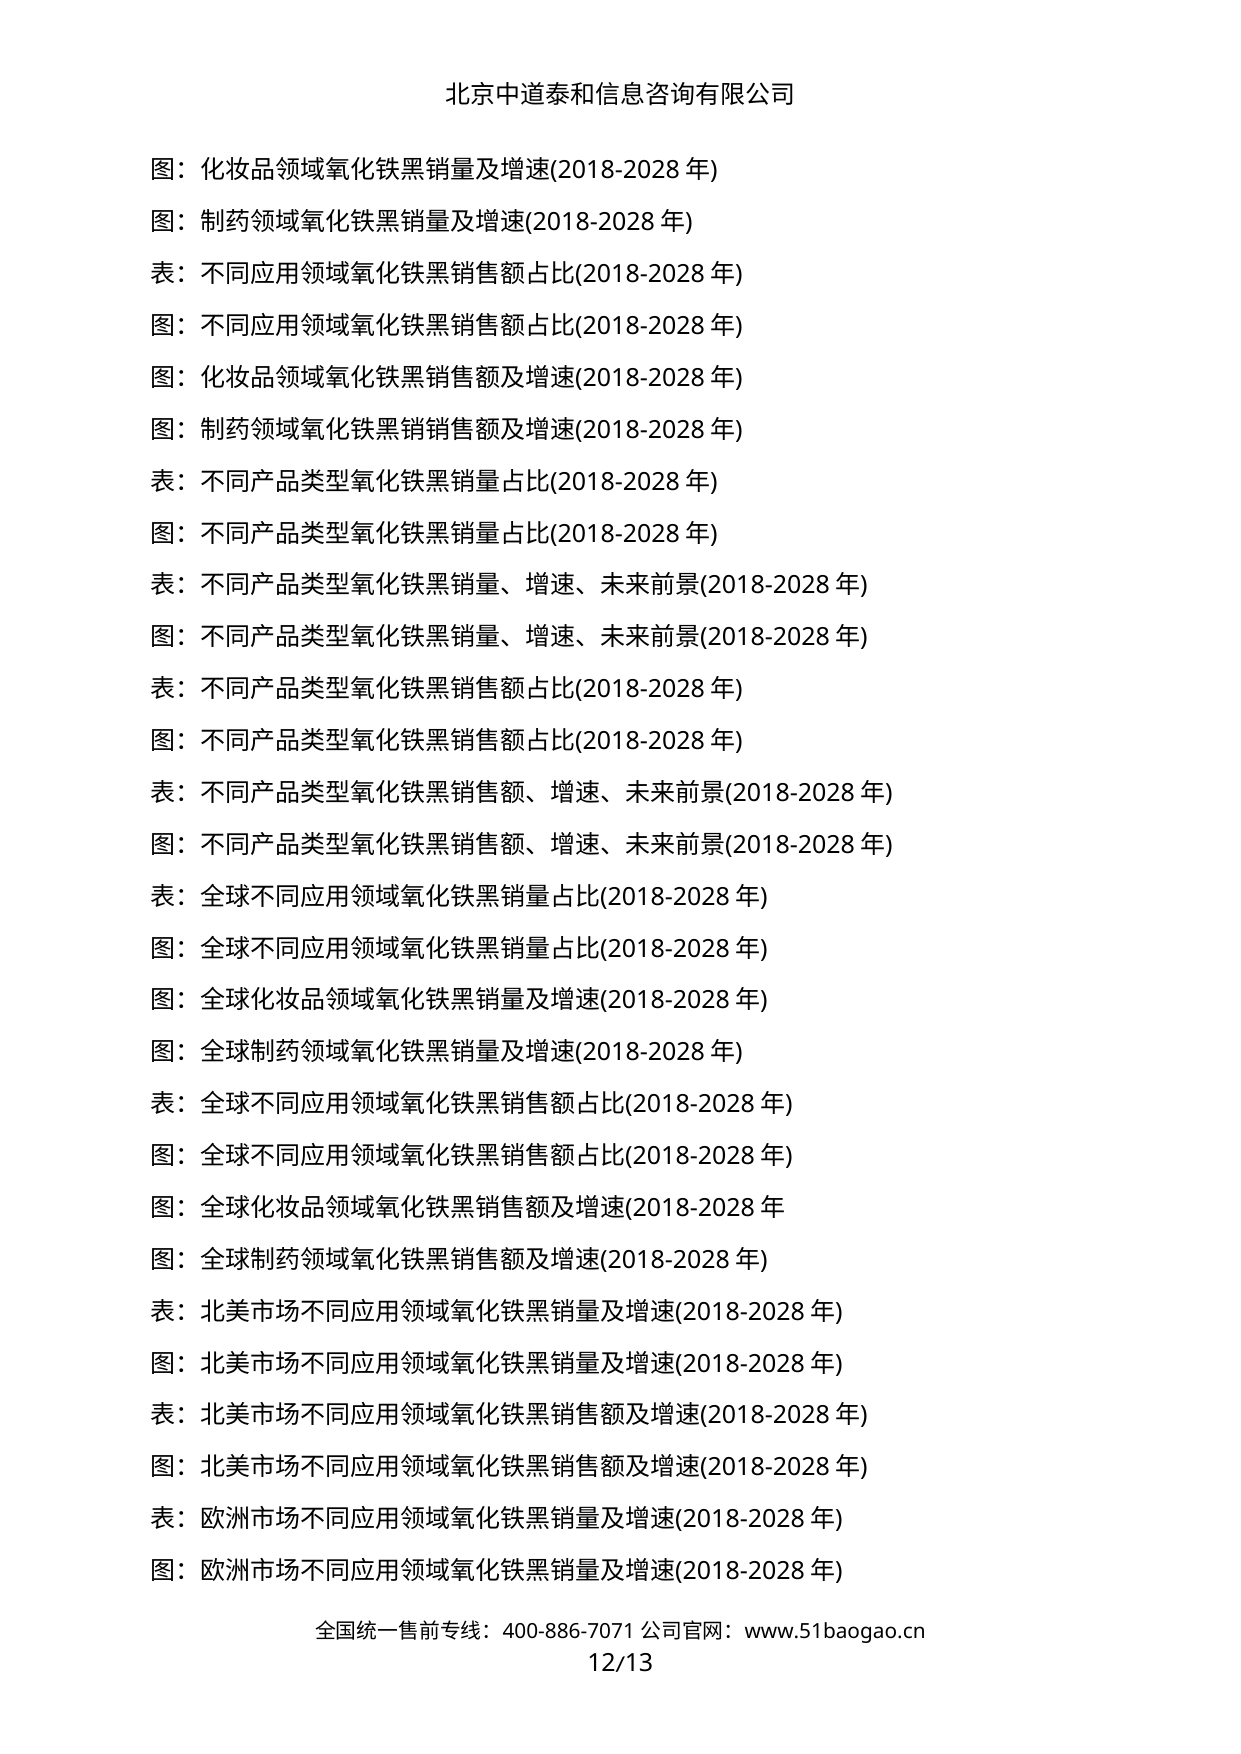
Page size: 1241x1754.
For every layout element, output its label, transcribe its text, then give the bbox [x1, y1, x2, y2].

text 图：全球化妆品领域氧化铁黑销售额及增速(2018-2028年 [150, 1187, 1090, 1224]
text 图：制药领域氧化铁黑销量及增速(2018-2028年) [150, 202, 1090, 238]
text 图：北美市场不同应用领域氧化铁黑销量及增速(2018-2028年) [150, 1343, 1090, 1379]
text 表：不同产品类型氧化铁黑销量占比(2018-2028年) [150, 461, 1090, 497]
text 图：全球制药领域氧化铁黑销量及增速(2018-2028年) [150, 1032, 1090, 1068]
text 表：不同产品类型氧化铁黑销售额、增速、未来前景(2018-2028年) [150, 772, 1090, 809]
text 图：北美市场不同应用领域氧化铁黑销售额及增速(2018-2028年) [150, 1447, 1090, 1483]
text 图：不同产品类型氧化铁黑销量占比(2018-2028年) [150, 513, 1090, 549]
text 图：不同应用领域氧化铁黑销售额占比(2018-2028年) [150, 306, 1090, 342]
text 图：全球化妆品领域氧化铁黑销量及增速(2018-2028年) [150, 980, 1090, 1016]
text 表：全球不同应用领域氧化铁黑销售额占比(2018-2028年) [150, 1084, 1090, 1120]
text 表：北美市场不同应用领域氧化铁黑销售额及增速(2018-2028年) [150, 1395, 1090, 1431]
text 表：不同产品类型氧化铁黑销售额占比(2018-2028年) [150, 669, 1090, 705]
text 图：全球不同应用领域氧化铁黑销售额占比(2018-2028年) [150, 1136, 1090, 1172]
text 图：全球不同应用领域氧化铁黑销量占比(2018-2028年) [150, 928, 1090, 964]
text 表：欧洲市场不同应用领域氧化铁黑销量及增速(2018-2028年) [150, 1499, 1090, 1535]
text 表：不同产品类型氧化铁黑销量、增速、未来前景(2018-2028年) [150, 565, 1090, 601]
text 图：化妆品领域氧化铁黑销售额及增速(2018-2028年) [150, 357, 1090, 394]
text 图：不同产品类型氧化铁黑销售额占比(2018-2028年) [150, 721, 1090, 757]
text 图：欧洲市场不同应用领域氧化铁黑销量及增速(2018-2028年) [150, 1551, 1090, 1587]
text 图：全球制药领域氧化铁黑销售额及增速(2018-2028年) [150, 1239, 1090, 1276]
text 图：不同产品类型氧化铁黑销量、增速、未来前景(2018-2028年) [150, 617, 1090, 653]
text 表：北美市场不同应用领域氧化铁黑销量及增速(2018-2028年) [150, 1291, 1090, 1327]
text 图：化妆品领域氧化铁黑销量及增速(2018-2028年) [150, 150, 1090, 186]
text 图：制药领域氧化铁黑销销售额及增速(2018-2028年) [150, 409, 1090, 446]
text 表：全球不同应用领域氧化铁黑销量占比(2018-2028年) [150, 876, 1090, 912]
text 表：不同应用领域氧化铁黑销售额占比(2018-2028年) [150, 254, 1090, 290]
text 图：不同产品类型氧化铁黑销售额、增速、未来前景(2018-2028年) [150, 824, 1090, 861]
